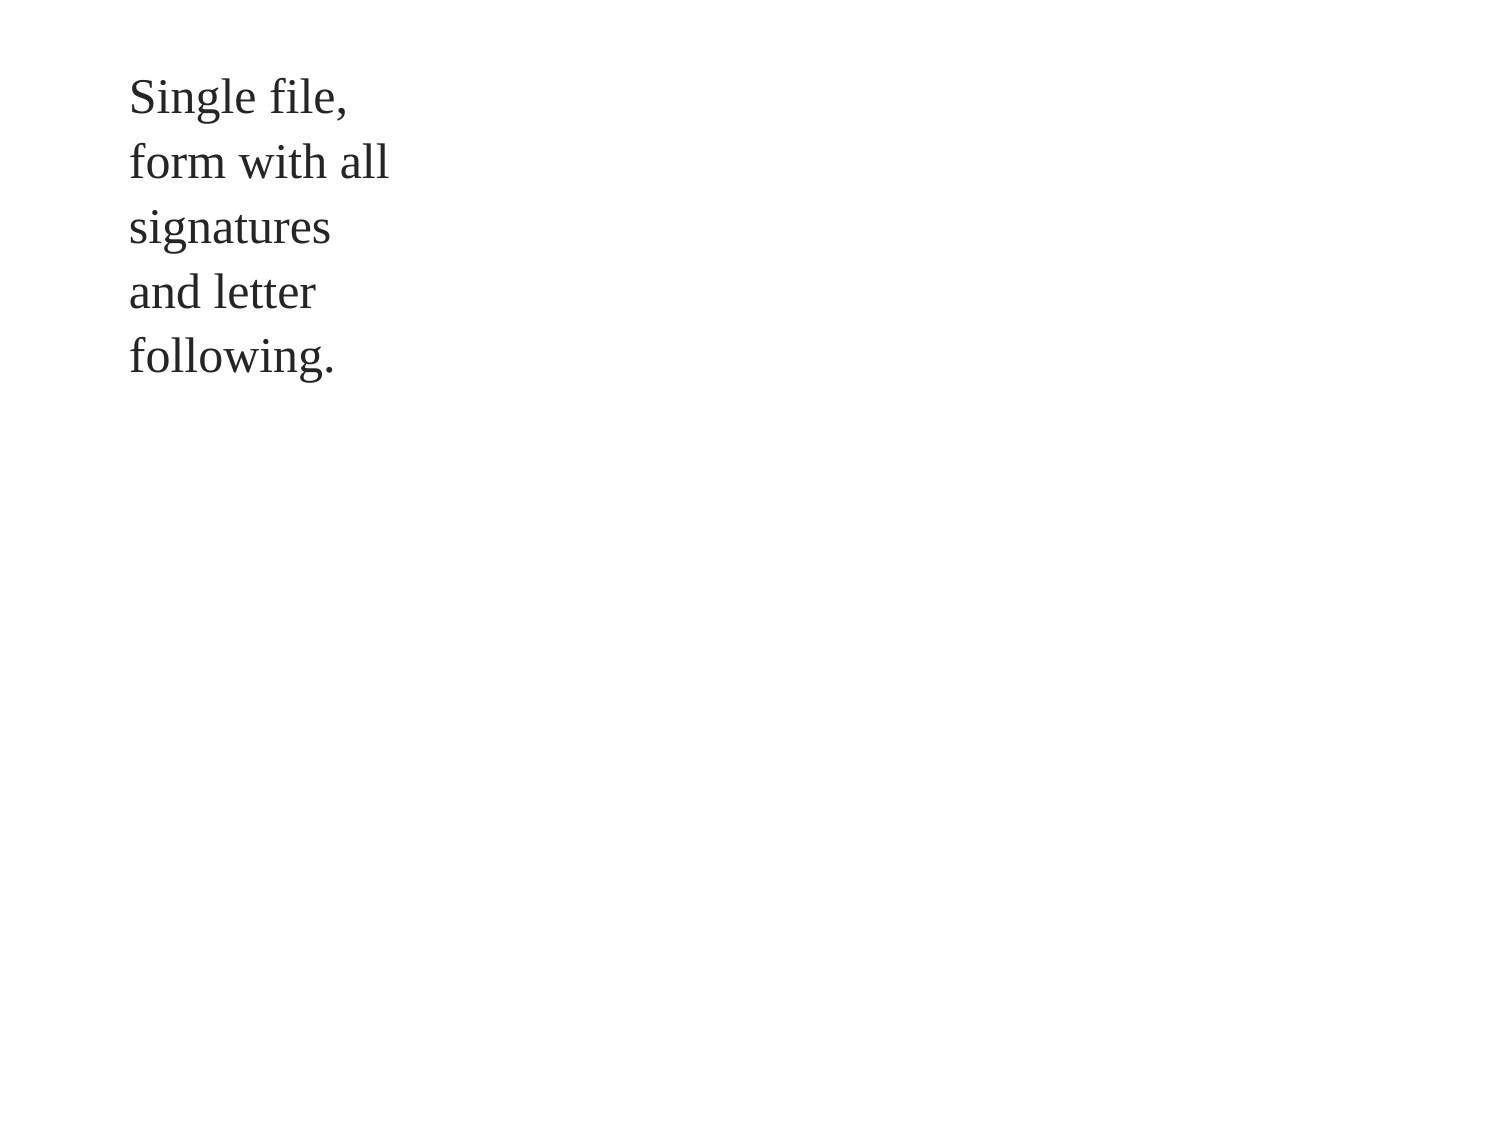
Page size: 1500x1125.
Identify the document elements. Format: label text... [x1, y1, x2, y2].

list Feb 1st: Chair, DPC, and Dean upload signed letters to MyIUP - Single file, form with all signatures and letter following. [82, 67, 412, 384]
